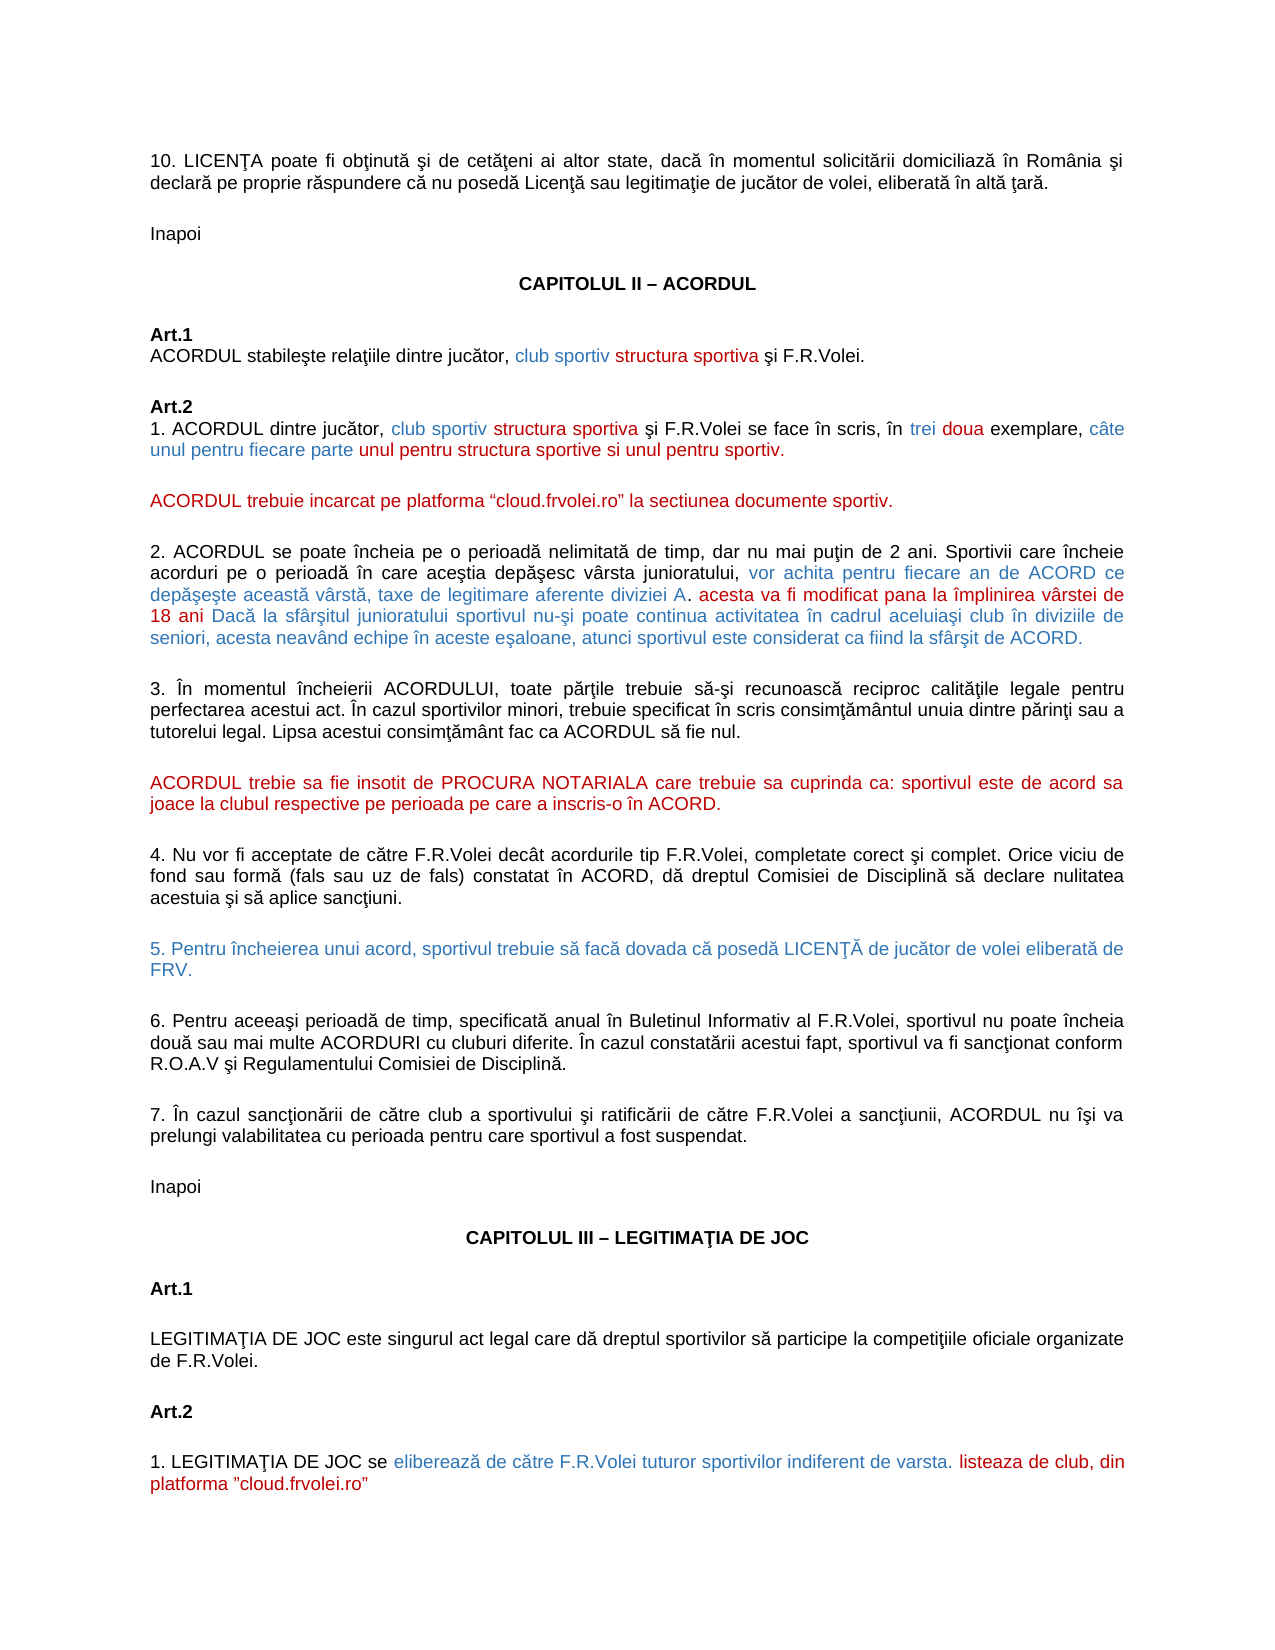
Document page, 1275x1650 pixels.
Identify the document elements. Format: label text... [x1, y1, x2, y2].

text Art.2 [150, 1401, 1125, 1422]
text ACORDUL trebie sa fie insotit de PROCURA NOTARIALA care trebuie sa cuprinda ca: sportivul este de acord sa joace la clubul respective pe perioada pe care a inscris-o în ACORD. [150, 771, 1125, 814]
text LEGITIMAŢIA DE JOC este singurul act legal care dă dreptul sportivilor să participe la competiţiile oficiale organizate de F.R.Volei. [150, 1328, 1125, 1371]
text CAPITOLUL III – LEGITIMAŢIA DE JOC [150, 1227, 1125, 1248]
text Art.1 ACORDUL stabileşte relaţiile dintre jucător, club sportiv structura sportiva şi F.R.Volei. [150, 324, 1125, 367]
text Art.2 1. ACORDUL dintre jucător, club sportiv structura sportiva şi F.R.Volei se face în scris, în trei doua exemplare, câte unul pentru fiecare parte unul pentru structura sportive si unul pentru sportiv. [150, 396, 1125, 461]
text 7. În cazul sancţionării de către club a sportivului şi ratificării de către F.R.Volei a sancţiunii, ACORDUL nu îşi va prelungi valabilitatea cu perioada pentru care sportivul a fost suspendat. [150, 1104, 1125, 1147]
text 3. În momentul încheierii ACORDULUI, toate părţile trebuie să-şi recunoască reciproc calităţile legale pentru perfectarea acestui act. În cazul sportivilor minori, trebuie specificat în scris consimţământul unuia dintre părinţi sau a tutorelui legal. Lipsa acestui consimţământ fac ca ACORDUL să fie nul. [150, 678, 1125, 742]
text 5. Pentru încheierea unui acord, sportivul trebuie să facă dovada că posedă LICENŢĂ de jucător de volei eliberată de FRV. [150, 938, 1125, 981]
text ACORDUL trebuie incarcat pe platforma “cloud.frvolei.ro” la sectiunea documente sportiv. [150, 490, 1125, 511]
text Inapoi [150, 1176, 1125, 1198]
text 1. LEGITIMAŢIA DE JOC se eliberează de către F.R.Volei tuturor sportivilor indiferent de varsta. listeaza de club, din platforma ”cloud.frvolei.ro” [150, 1451, 1125, 1494]
text Art.1 [150, 1277, 1125, 1299]
text CAPITOLUL II – ACORDUL [150, 273, 1125, 294]
text 4. Nu vor fi acceptate de către F.R.Volei decât acordurile tip F.R.Volei, completate corect şi complet. Orice viciu de fond sau formă (fals sau uz de fals) constatat în ACORD, dă dreptul Comisiei de Disciplină să declare nulitatea acestuia şi să aplice sancţiuni. [150, 844, 1125, 908]
text Inapoi [150, 222, 1125, 244]
text 2. ACORDUL se poate încheia pe o perioadă nelimitată de timp, dar nu mai puţin de 2 ani. Sportivii care încheie acorduri pe o perioadă în care aceştia depăşesc vârsta junioratului, vor achita pentru fiecare an de ACORD ce depăşeşte această vârstă, taxe de legitimare aferente diviziei A. acesta va fi modificat pana la împlinirea vârstei de 18 ani Dacă la sfârşitul junioratului sportivul nu-şi poate continua activitatea în cadrul aceluiaşi club în diviziile de seniori, acesta neavând echipe în aceste eşaloane, atunci sportivul este considerat ca fiind la sfârşit de ACORD. [150, 541, 1125, 648]
text 6. Pentru aceeaşi perioadă de timp, specificată anual în Buletinul Informativ al F.R.Volei, sportivul nu poate încheia două sau mai multe ACORDURI cu cluburi diferite. În cazul constatării acestui fapt, sportivul va fi sancţionat conform R.O.A.V şi Regulamentului Comisiei de Disciplină. [150, 1010, 1125, 1074]
text 10. LICENŢA poate fi obţinută şi de cetăţeni ai altor state, dacă în momentul solicitării domiciliază în România şi declară pe proprie răspundere că nu posedă Licenţă sau legitimaţie de jucător de volei, eliberată în altă ţară. [150, 150, 1125, 193]
